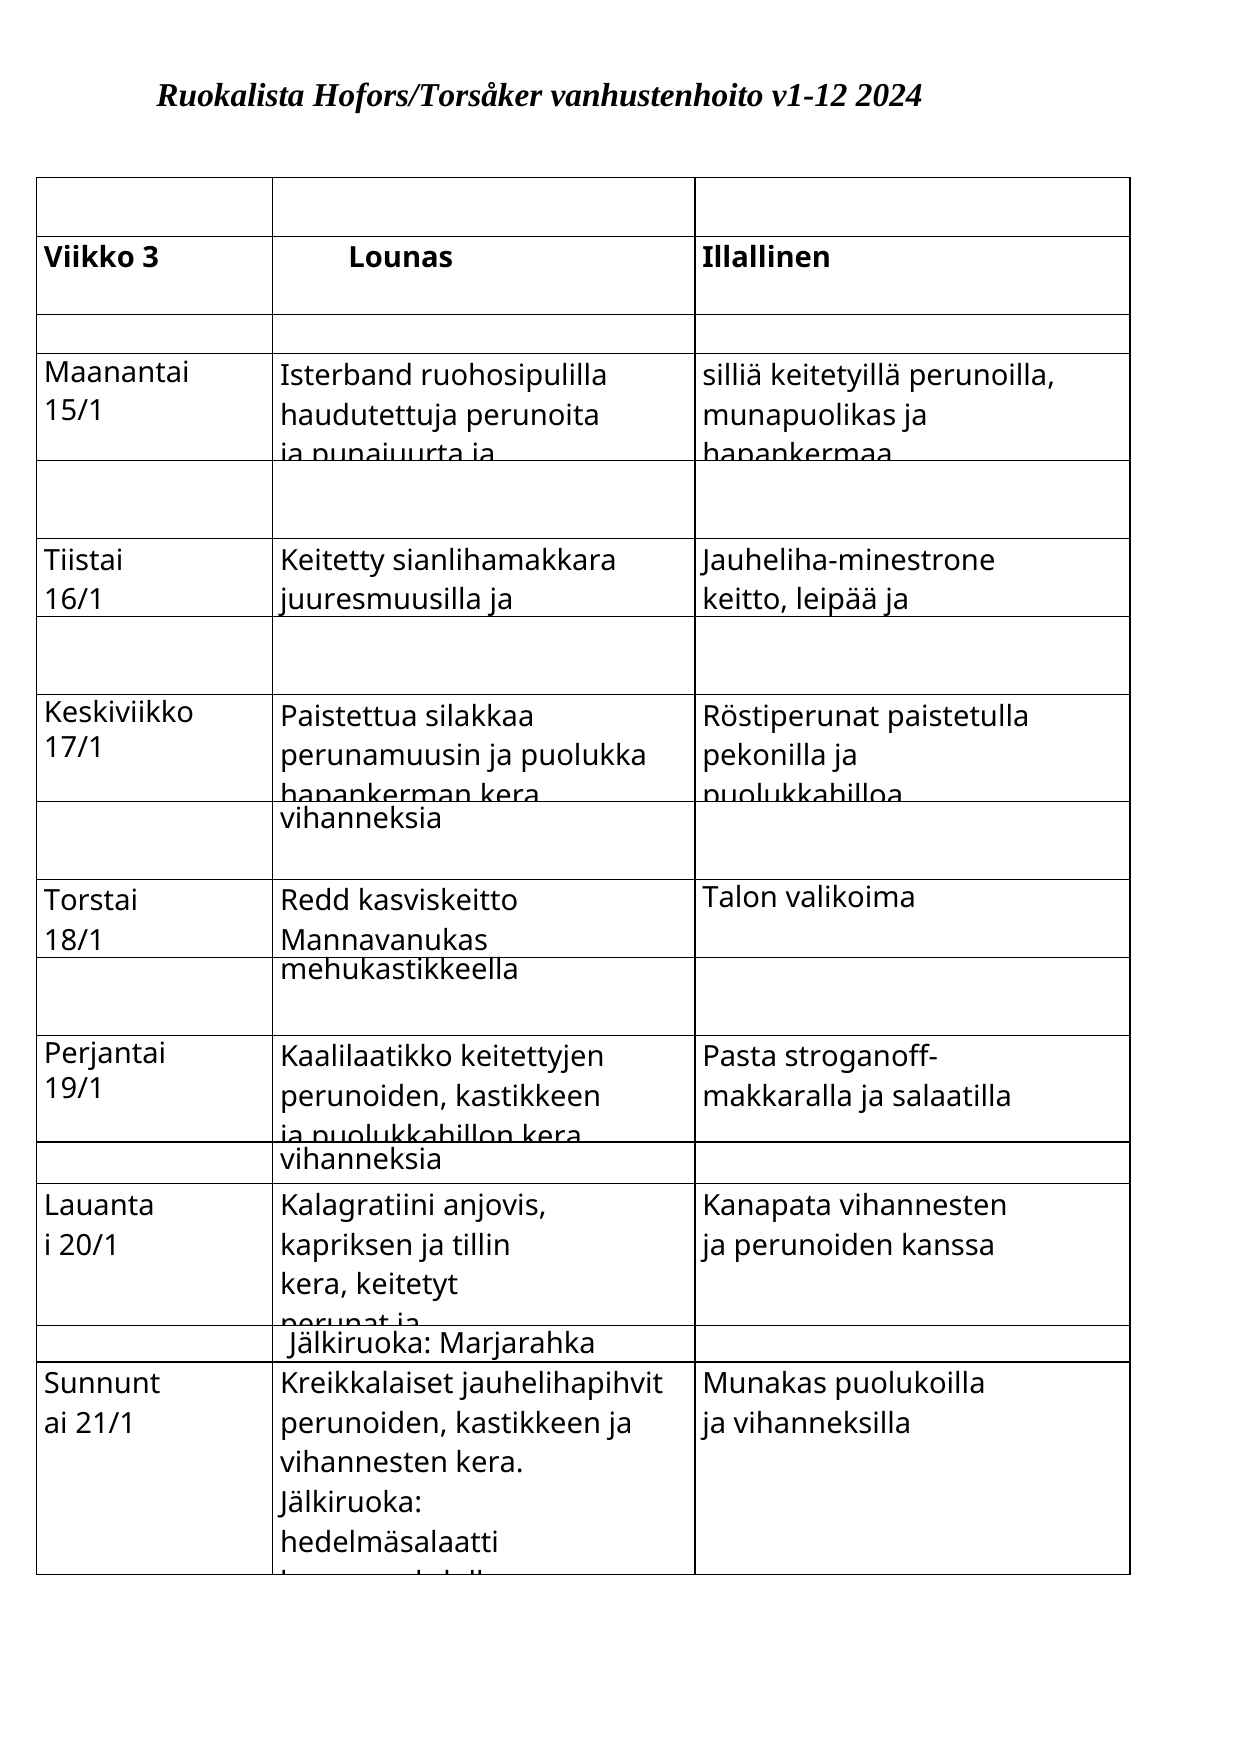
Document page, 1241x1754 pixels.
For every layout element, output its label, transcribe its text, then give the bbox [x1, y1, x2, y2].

table_cell Perjantai 19/1 [37, 1036, 272, 1141]
table_cell [37, 461, 272, 538]
table_cell [37, 617, 272, 694]
table_cell Keitetty sianlihamakkara juuresmuusilla ja vihanneksilla [273, 539, 694, 616]
table_cell [696, 461, 1129, 538]
table_cell [273, 617, 694, 694]
table_cell Redd kasviskeitto Mannavanukas [273, 880, 694, 957]
table_cell [37, 1326, 272, 1361]
table_cell Illallinen [696, 237, 1129, 314]
table_cell Jauheliha-minestrone keitto, leipää ja levitettä [696, 539, 1129, 616]
table_cell Jälkiruoka: Marjarahka [273, 1326, 694, 1361]
table_cell Lounas [273, 237, 694, 314]
table_cell [696, 1143, 1129, 1183]
table_cell Kaalilaatikko keitettyjen perunoiden, kastikkeen ja puolukkahillon kera, [273, 1036, 694, 1141]
table_header [696, 178, 1129, 236]
table_cell [696, 1326, 1129, 1361]
table_header [37, 178, 272, 236]
table_cell vihanneksia [273, 1143, 694, 1183]
table_cell [37, 802, 272, 878]
table_cell [696, 802, 1129, 878]
table_cell Isterband ruohosipulilla haudutettuja perunoita ja punajuurta ja vihanneksia [273, 354, 694, 460]
table_cell [37, 958, 272, 1034]
table_cell [696, 617, 1129, 694]
table_cell Tiistai 16/1 [37, 539, 272, 616]
table_cell Kalagratiini anjovis, kapriksen ja tillin kera, keitetyt perunat ja vihanneksia [273, 1184, 694, 1325]
table_cell Viikko 3 [37, 237, 272, 314]
table_cell [37, 1143, 272, 1183]
table_cell Röstiperunat paistetulla pekonilla ja puolukkahilloa [696, 695, 1129, 801]
table_cell mehukastikkeella [273, 958, 694, 1034]
table_cell Talon valikoima [696, 880, 1129, 957]
table_cell [696, 958, 1129, 1034]
table_cell vihanneksia [273, 802, 694, 878]
table_cell Sunnuntai 21/1 [37, 1363, 272, 1574]
table_cell [273, 461, 694, 538]
table_cell Lauantai 20/1 [37, 1184, 272, 1325]
table_cell [696, 315, 1129, 353]
table_cell Paistettua silakkaa perunamuusin ja puolukka hapankerman kera, [273, 695, 694, 801]
table_cell Torstai 18/1 [37, 880, 272, 957]
table_cell Keskiviikko 17/1 [37, 695, 272, 801]
table_cell Pasta stroganoff-makkaralla ja salaatilla [696, 1036, 1129, 1141]
table_cell Munakas puolukoilla ja vihanneksilla [696, 1363, 1129, 1574]
table_cell [37, 315, 272, 353]
table_header [273, 178, 694, 236]
table_cell Kreikkalaiset jauhelihapihvit perunoiden, kastikkeen ja vihannesten kera. Jälkiruoka: hedelmäsalaatti kermavaahdolla [273, 1363, 694, 1574]
table_cell Maanantai 15/1 [37, 354, 272, 460]
table_cell silliä keitetyillä perunoilla, munapuolikas ja hapankermaa [696, 354, 1129, 460]
table_cell Kanapata vihannesten ja perunoiden kanssa [696, 1184, 1129, 1325]
table_cell [273, 315, 694, 353]
